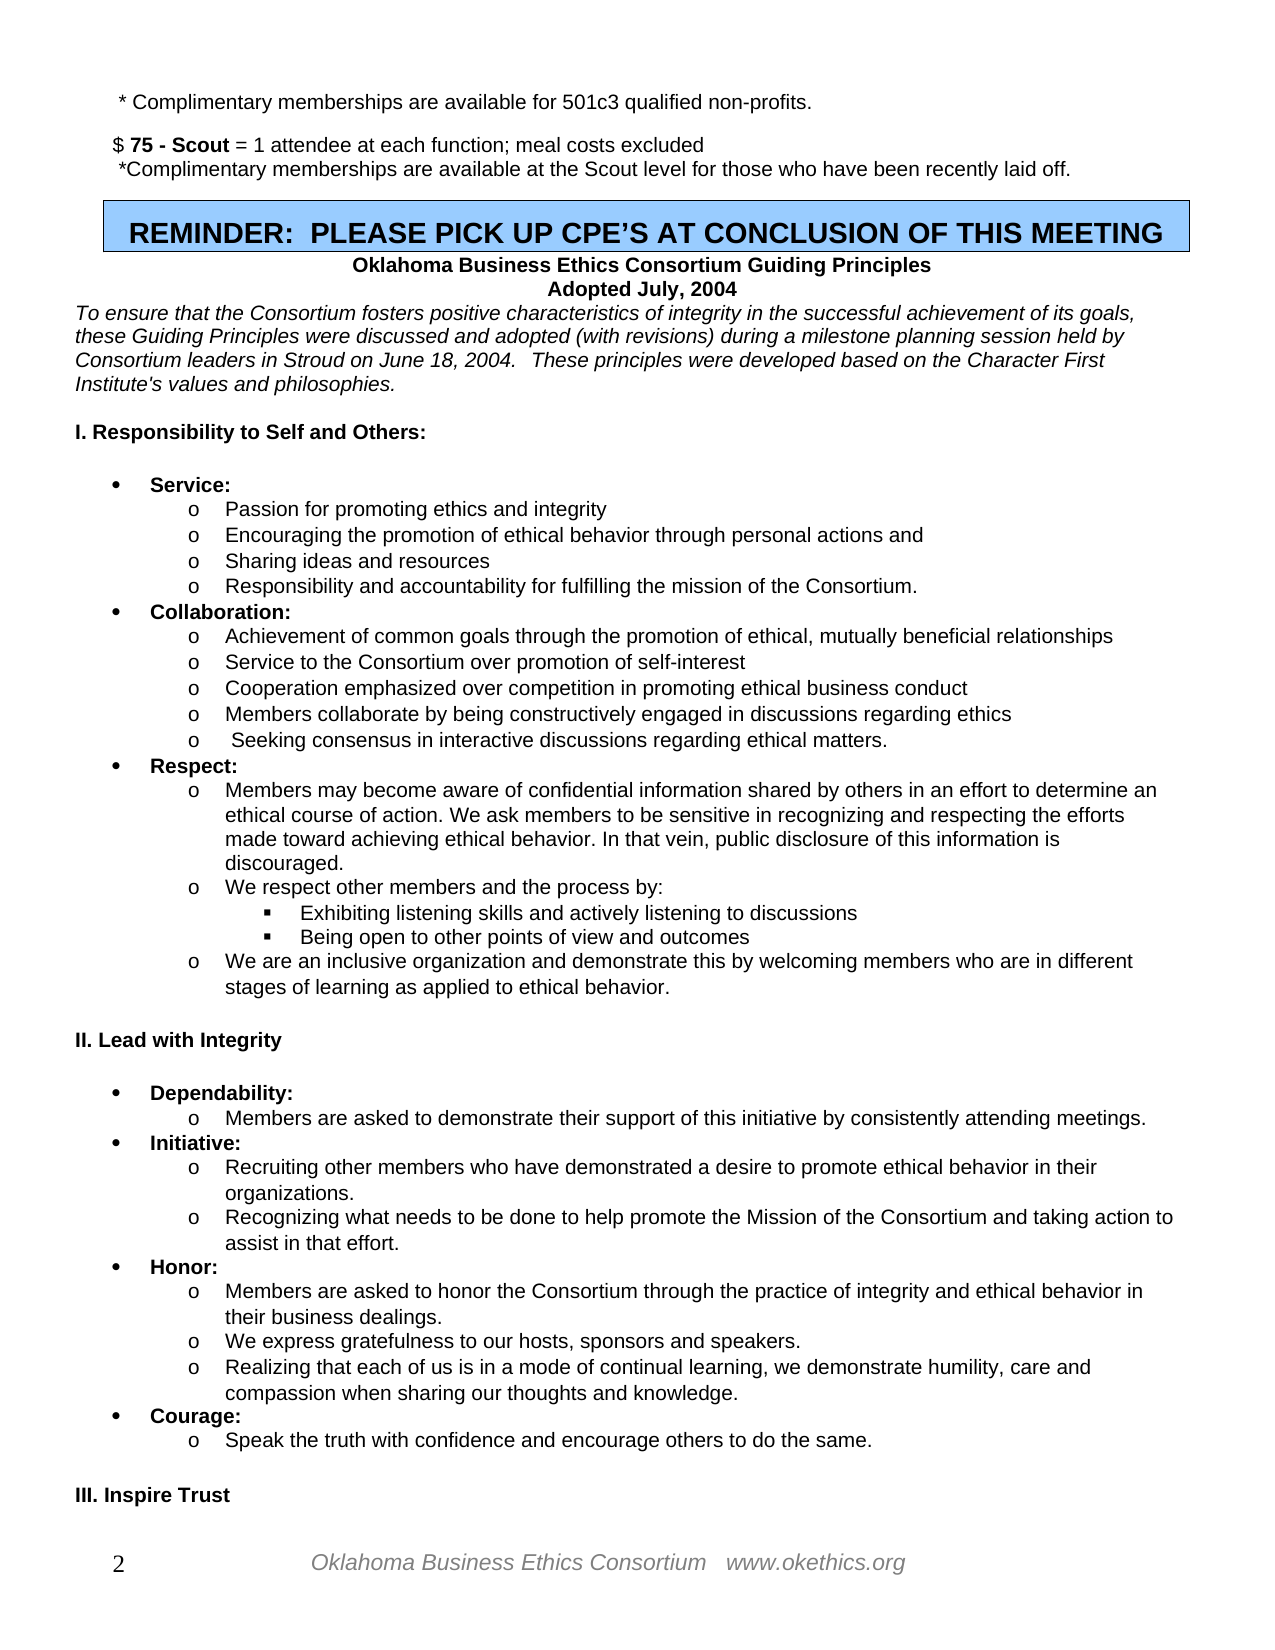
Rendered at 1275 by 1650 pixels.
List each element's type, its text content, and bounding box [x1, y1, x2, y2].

list Being open to other points of view and outcomes [262, 925, 1181, 949]
list Service to the Consortium over promotion of self-interest [187, 650, 1181, 676]
list Encouraging the promotion of ethical behavior through personal actions and [187, 523, 1181, 548]
list Seeking consensus in interactive discussions regarding ethical matters. [187, 728, 1181, 753]
list Service: [112, 473, 1181, 497]
text To ensure that the Consortium fosters positive characteristics of integrity in the successful achievement of its goals, these Guiding Principles were discussed and adopted (with revisions) during a milestone planning session held by Consortium leaders in Stroud on June 18, 2004. These principles were developed based on the Character First Institute's values and philosophies. [75, 300, 1181, 396]
list Recognizing what needs to be done to help promote the of the Consortium and taking action to assist in that effort. [187, 1205, 1181, 1255]
list Courage: [112, 1404, 1181, 1428]
list Members collaborate by being constructively engaged in discussions regarding ethics [187, 702, 1181, 728]
list Speak the truth with confidence and encourage others to do the same. [187, 1428, 1181, 1454]
list Members are asked to demonstrate their support of this initiative by consistently attending meetings. [187, 1105, 1181, 1131]
list Members may become aware of confidential information shared by others in an effort to determine an ethical course of action. We ask members to be sensitive in recognizing and respecting the efforts made toward achieving ethical behavior. In that vein, public disclosure of this information is discouraged. [187, 777, 1181, 875]
list Dependability: [112, 1081, 1181, 1105]
list Recruiting other members who have demonstrated a desire to promote ethical behavior in their organizations. [187, 1155, 1181, 1205]
list Respect: [112, 753, 1181, 777]
list Realizing that each of us is in a mode of continual learning, we demonstrate humility, care and compassion when sharing our thoughts and knowledge. [187, 1354, 1181, 1404]
text III. Inspire Trust [75, 1483, 1181, 1507]
list Exhibiting listening skills and actively listening to discussions [262, 901, 1181, 925]
text Business Ethics Consortium Guiding Principles Adopted July, 2004 [75, 252, 1209, 300]
list Passion for promoting ethics and integrity [187, 497, 1181, 523]
list Initiative: [112, 1131, 1181, 1155]
list We are an inclusive organization and demonstrate this by welcoming members who are in different stages of learning as applied to ethical behavior. [187, 949, 1181, 999]
list We respect other members and the process by: [187, 875, 1181, 901]
list Members are asked to honor the Consortium through the practice of integrity and ethical behavior in their business dealings. [187, 1279, 1181, 1329]
text II. Lead with Integrity [75, 1028, 1181, 1052]
list Responsibility and accountability for fulfilling the mission of the Consortium. [187, 574, 1181, 600]
text I. Responsibility to Self and Others: [75, 420, 1181, 444]
list Sharing ideas and resources [187, 548, 1181, 574]
text REMINDER: PLEASE PICK UP CPE’S AT CONCLUSION OF THIS MEETING [104, 201, 1189, 251]
list Honor: [112, 1255, 1181, 1279]
list Cooperation emphasized over competition in promoting ethical business conduct [187, 676, 1181, 702]
list Collaboration: [112, 600, 1181, 624]
list We express gratefulness to our hosts, sponsors and speakers. [187, 1329, 1181, 1354]
list Achievement of common goals through the promotion of ethical, mutually beneficial relationships [187, 624, 1181, 650]
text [112, 90, 1181, 181]
